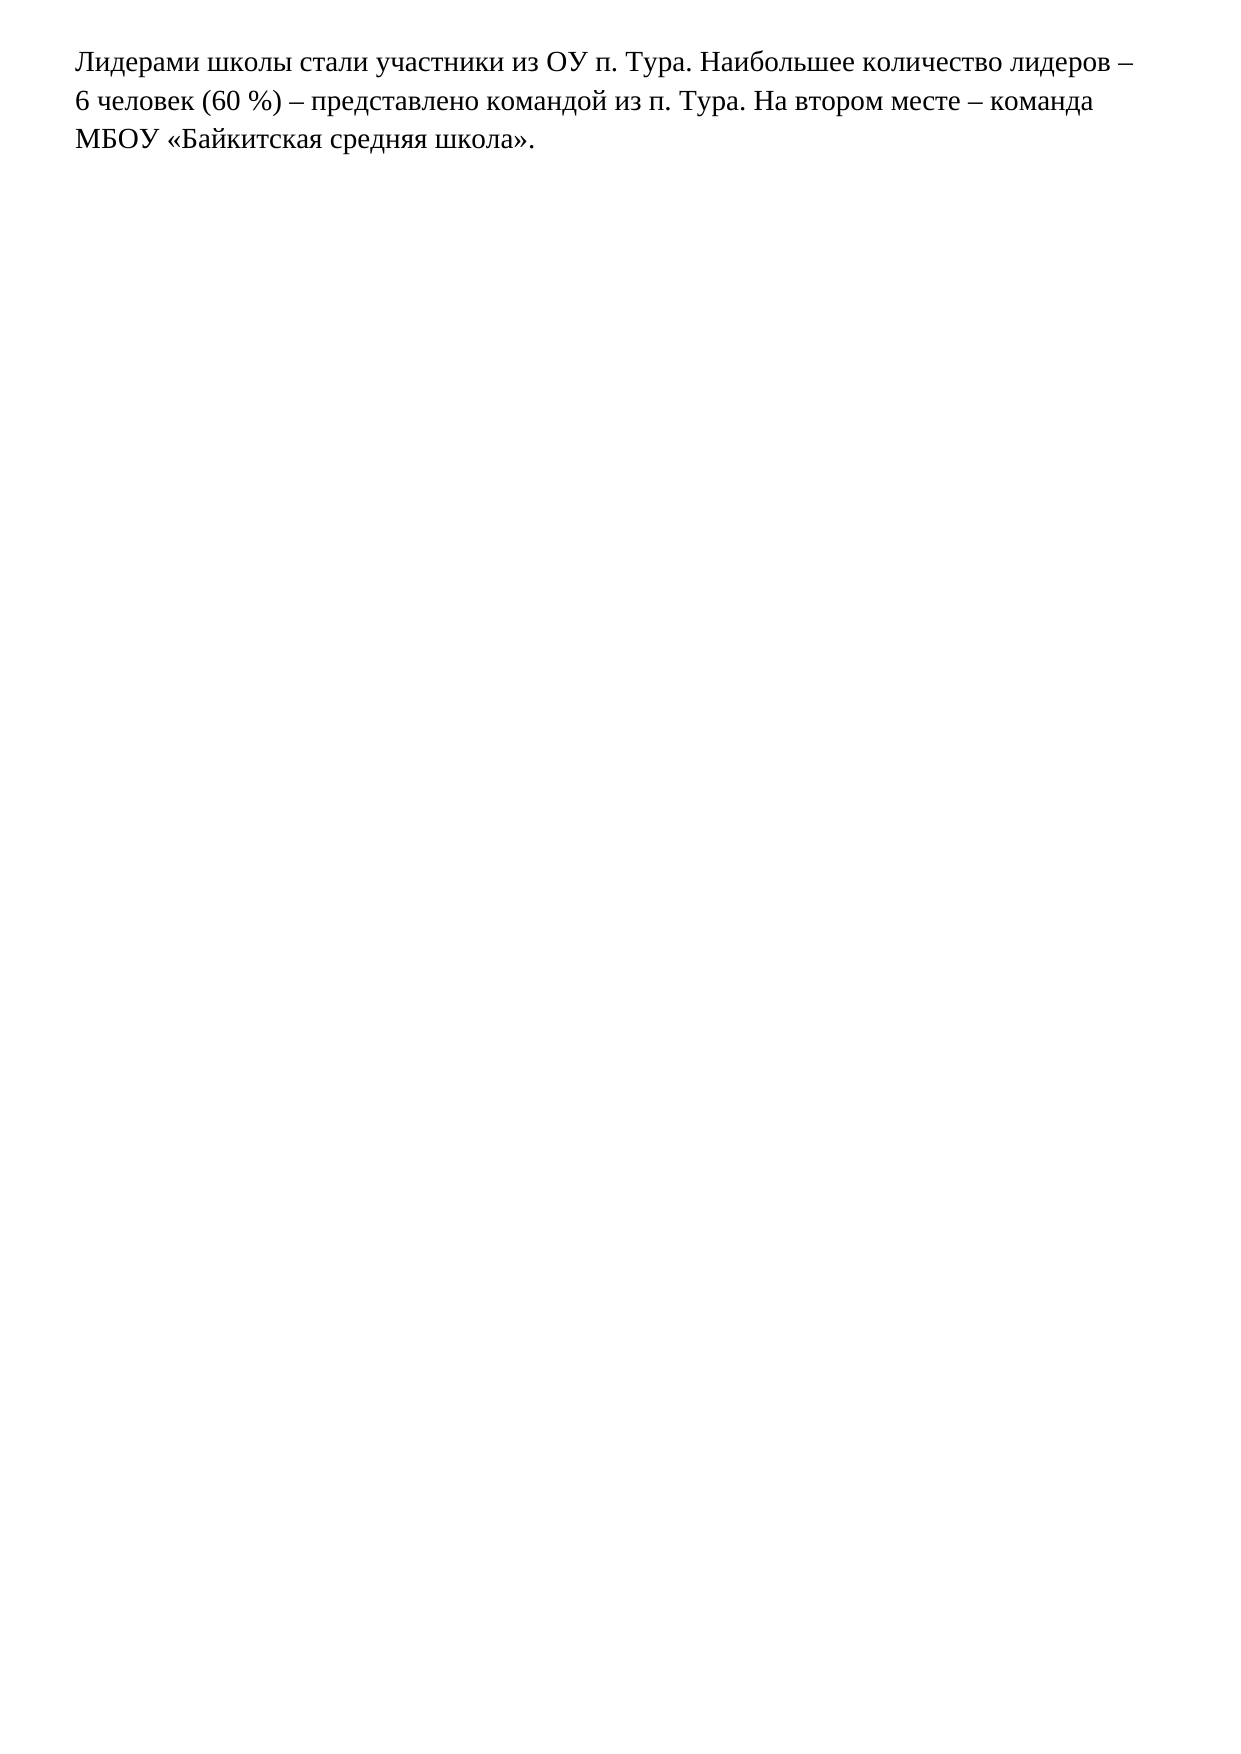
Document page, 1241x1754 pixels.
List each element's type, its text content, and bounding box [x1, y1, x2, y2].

text Лидерами школы стали участники из ОУ п. Тура. Наибольшее количество лидеров – 6 человек (60 %) – представлено командой из п. Тура. На втором месте – команда МБОУ «Байкитская средняя школа». [75, 44, 1152, 155]
